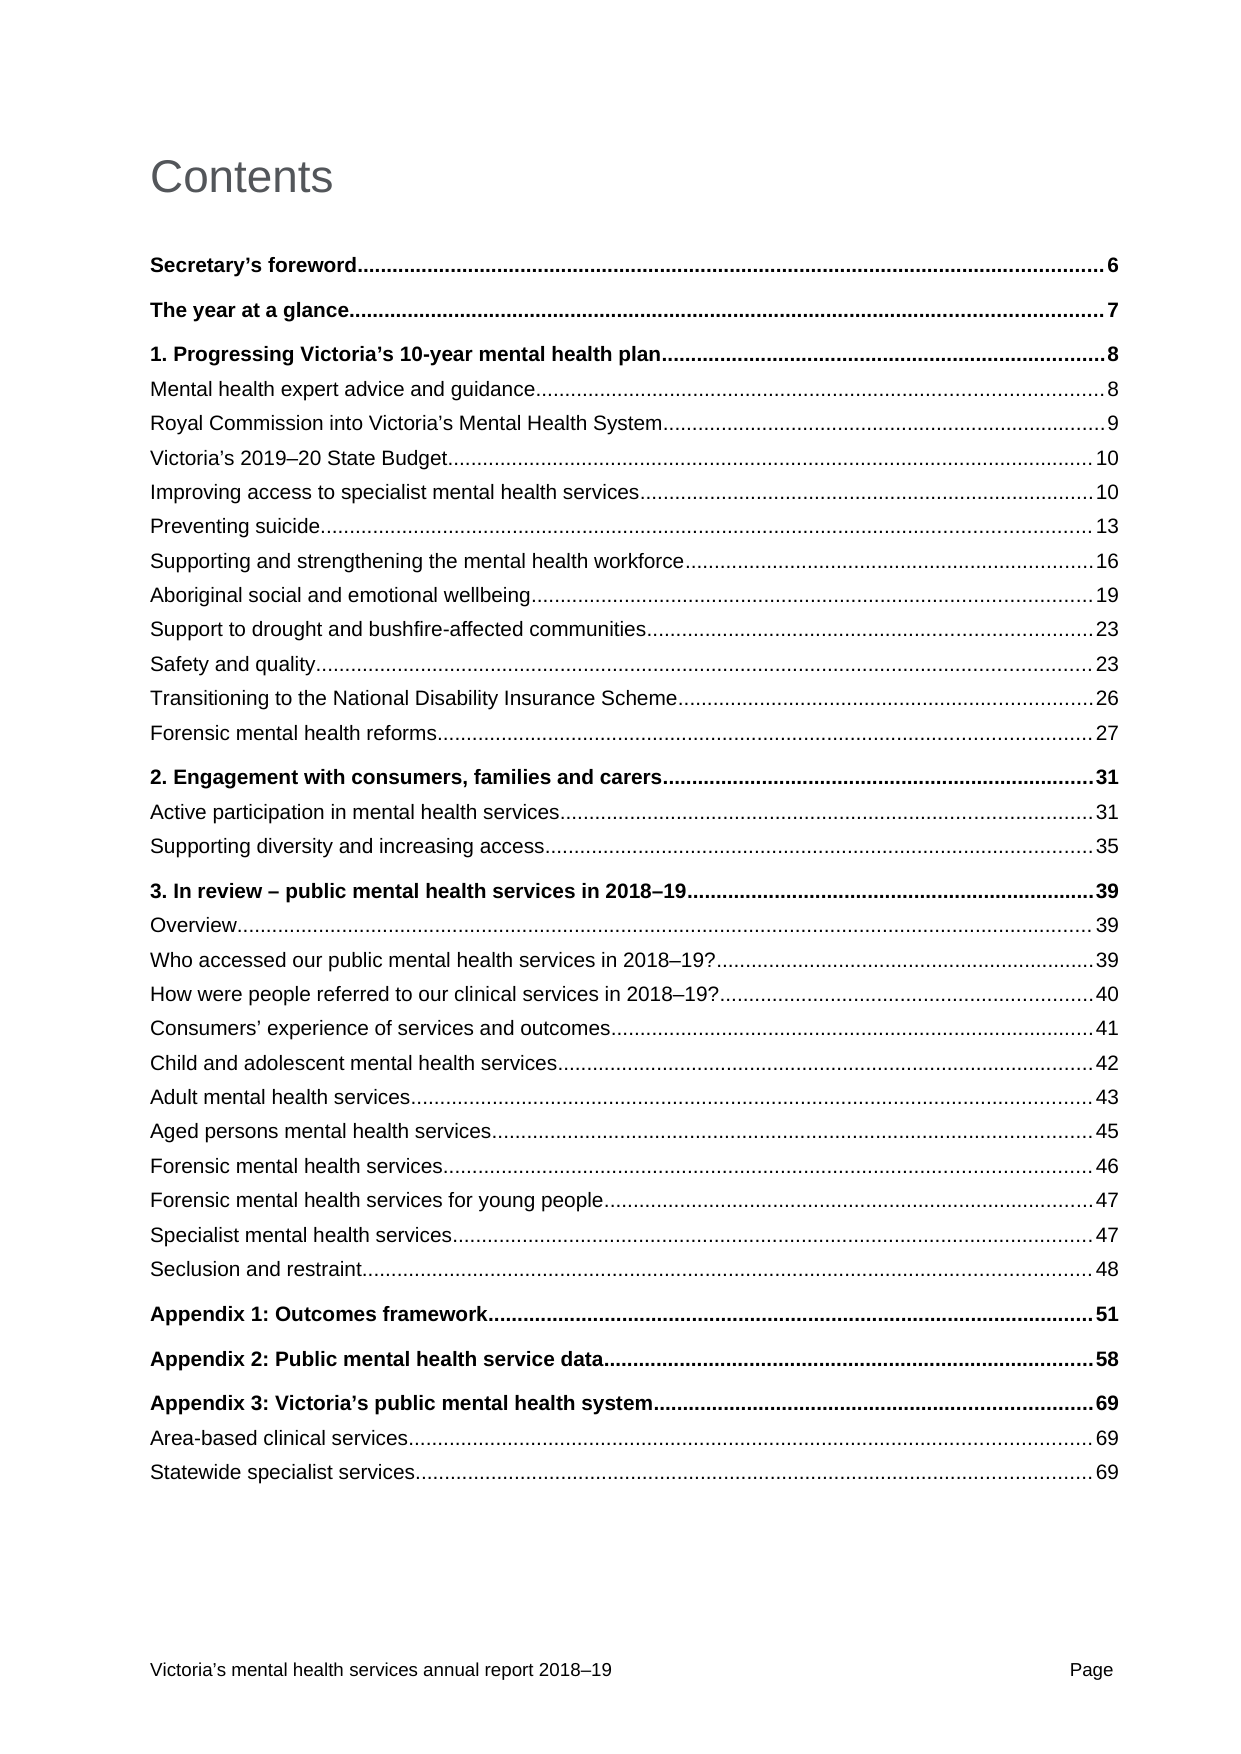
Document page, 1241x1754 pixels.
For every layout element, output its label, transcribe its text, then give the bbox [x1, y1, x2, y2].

text Secretary’s foreword 6 [150, 248, 1019, 277]
text Aged persons mental health services 45 [150, 1115, 1019, 1143]
text Child and adolescent mental health services 42 [150, 1046, 1019, 1074]
text Consumers’ experience of services and outcomes 41 [150, 1012, 1019, 1040]
text How were people referred to our clinical services in 2018–19? 40 [150, 978, 1019, 1006]
text Seclusion and restraint 48 [150, 1253, 1019, 1281]
text 2. Engagement with consumers, families and carers 31 [150, 761, 1019, 789]
text Specialist mental health services 47 [150, 1218, 1019, 1246]
text Appendix 2: Public mental health service data 58 [150, 1342, 1019, 1370]
text Appendix 3: Victoria’s public mental health system 69 [150, 1387, 1019, 1415]
text Adult mental health services 43 [150, 1081, 1019, 1109]
text Area-based clinical services 69 [150, 1421, 1019, 1449]
text The year at a glance 7 [150, 293, 1019, 321]
text Royal Commission into Victoria’s Mental Health System 9 [150, 407, 1019, 435]
text Mental health expert advice and guidance 8 [150, 372, 1019, 401]
text Transitioning to the National Disability Insurance Scheme 26 [150, 682, 1019, 710]
text Overview 39 [150, 909, 1019, 937]
subtitle Contents [150, 150, 1090, 203]
text Supporting diversity and increasing access 35 [150, 830, 1019, 858]
text Forensic mental health reforms 27 [150, 716, 1019, 744]
text Improving access to specialist mental health services 10 [150, 476, 1019, 504]
text Forensic mental health services for young people 47 [150, 1184, 1019, 1212]
text Safety and quality 23 [150, 647, 1019, 676]
text Active participation in mental health services 31 [150, 795, 1019, 823]
text Supporting and strengthening the mental health workforce 16 [150, 544, 1019, 572]
text Support to drought and bushfire-affected communities 23 [150, 613, 1019, 641]
text Who accessed our public mental health services in 2018–19? 39 [150, 943, 1019, 971]
text Appendix 1: Outcomes framework 51 [150, 1297, 1019, 1326]
text 3. In review – public mental health services in 2018–19 39 [150, 874, 1019, 903]
text Aboriginal social and emotional wellbeing 19 [150, 579, 1019, 607]
text 1. Progressing Victoria’s 10-year mental health plan 8 [150, 338, 1019, 366]
text Victoria’s 2019–20 State Budget 10 [150, 441, 1019, 469]
text Forensic mental health services 46 [150, 1149, 1019, 1178]
text Statewide specialist services 69 [150, 1456, 1019, 1484]
text Preventing suicide 13 [150, 510, 1019, 538]
